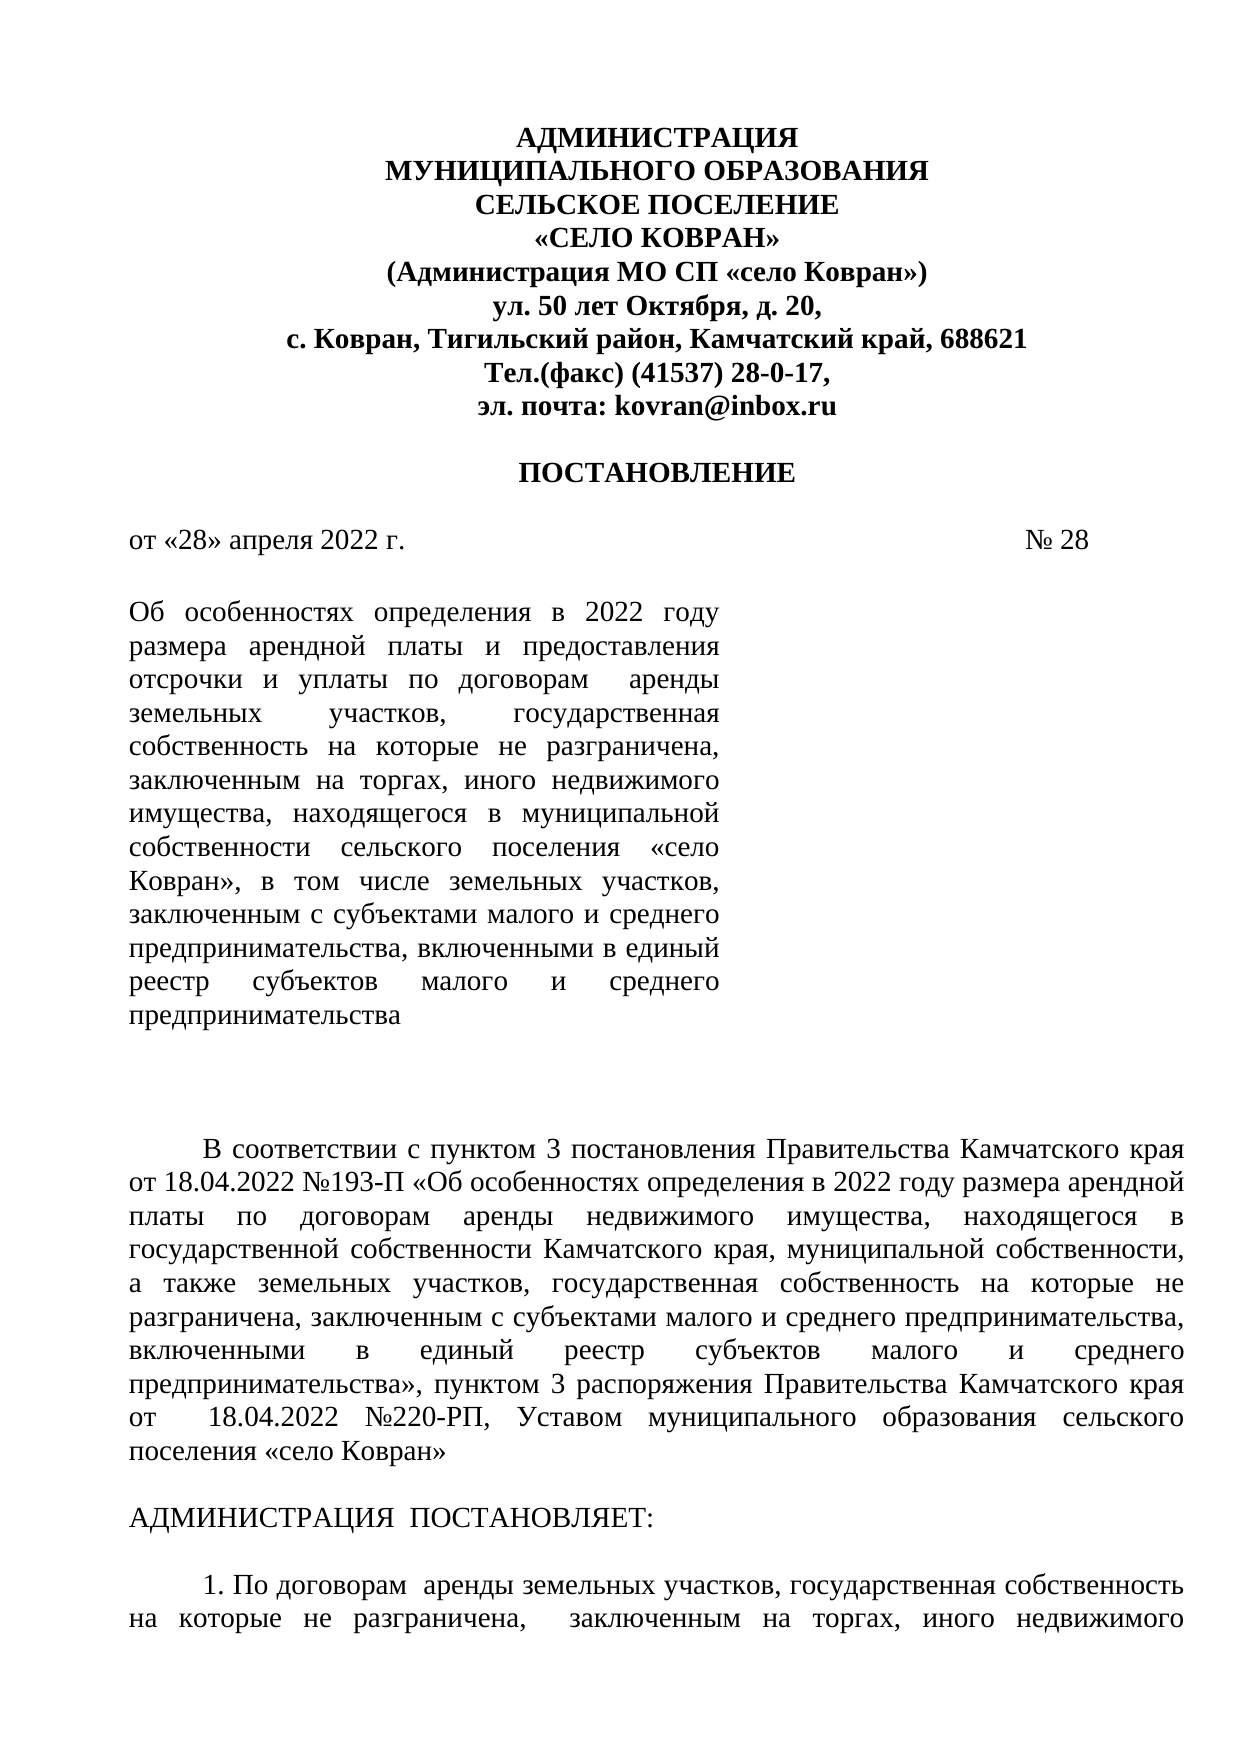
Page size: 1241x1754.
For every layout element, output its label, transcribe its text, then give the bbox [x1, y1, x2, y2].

text Об особенностях определения в 2022 году размера арендной платы и предоставления отсрочки и уплаты по договорам аренды земельных участков, государственная собственность на которые не разграничена, заключенным на торгах, иного недвижимого имущества, находящегося в муниципальной собственности сельского поселения «село Ковран», в том числе земельных участков, заключенным с субъектами малого и среднего предпринимательства, включенными в единый реестр субъектов малого и среднего предпринимательства [129, 594, 720, 1030]
text Тел.(факс) (41537) 28-0-17, [129, 355, 1185, 388]
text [129, 1567, 1185, 1634]
text от «28» апреля 2022 г. № 28 [129, 522, 1185, 556]
text «СЕЛО КОВРАН» [129, 221, 1185, 254]
text СЕЛЬСКОЕ ПОСЕЛЕНИЕ [129, 187, 1185, 221]
text с. Ковран, Тигильский район, Камчатский край, 688621 [129, 321, 1185, 355]
text ул. 50 лет Октября, д. 20, [129, 288, 1185, 321]
text (Администрация МО СП «село Ковран») [129, 254, 1185, 288]
text эл. почта: kovran@inbox.ru [129, 388, 1185, 422]
text ПОСТАНОВЛЕНИЕ [129, 455, 1185, 489]
text МУНИЦИПАЛЬНОГО ОБРАЗОВАНИЯ [129, 153, 1185, 187]
text В соответствии с пунктом 3 постановления Правительства Камчатского края от 18.04.2022 №193-П «Об особенностях определения в 2022 году размера арендной платы по договорам аренды недвижимого имущества, находящегося в государственной собственности Камчатского края, муниципальной собственности, а также земельных участков, государственная собственность на которые не разграничена, заключенным с субъектами малого и среднего предпринимательства, включенными в единый реестр субъектов малого и среднего предпринимательства», пунктом 3 распоряжения Правительства Камчатского края от 18.04.2022 №220-РП, Уставом муниципального образования сельского поселения «село Ковран» [129, 1131, 1185, 1466]
text АДМИНИСТРАЦИЯ ПОСТАНОВЛЯЕТ: [129, 1500, 1185, 1533]
text АДМИНИСТРАЦИЯ [129, 120, 1185, 153]
